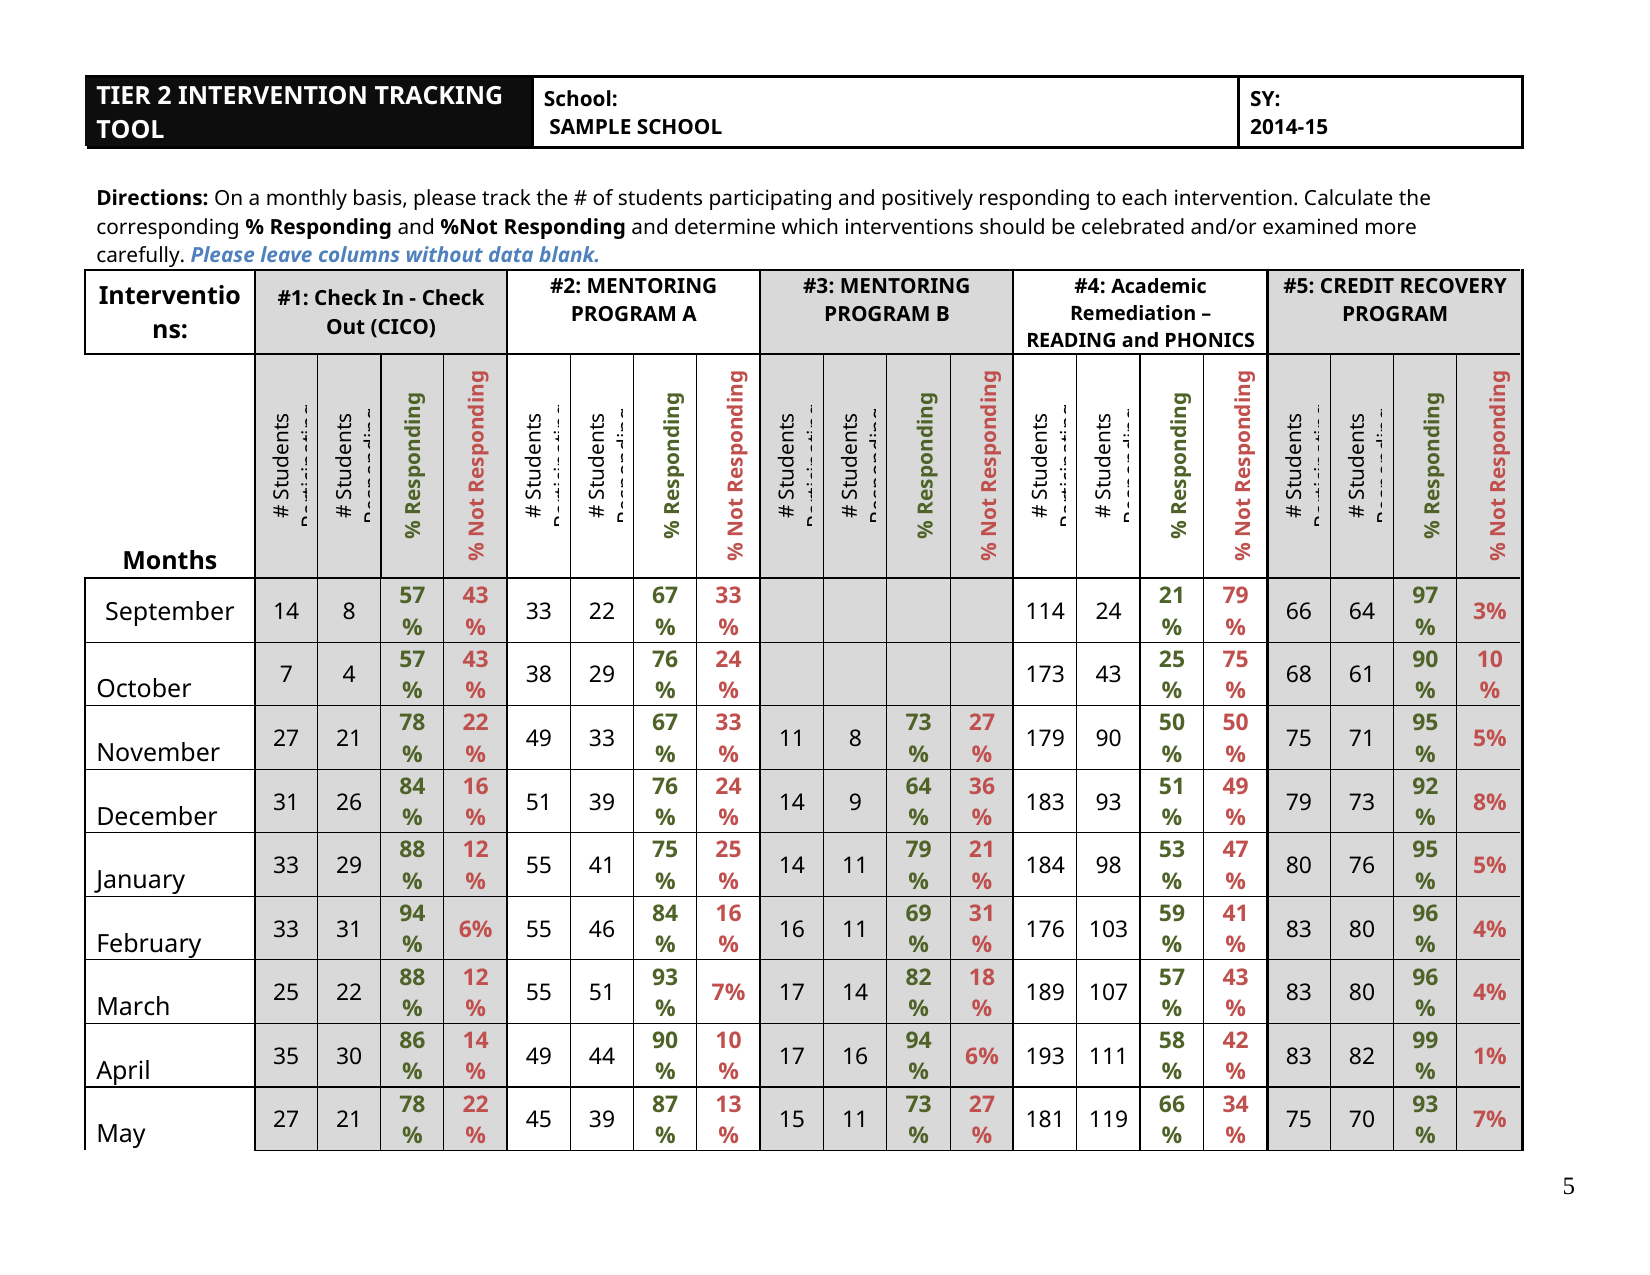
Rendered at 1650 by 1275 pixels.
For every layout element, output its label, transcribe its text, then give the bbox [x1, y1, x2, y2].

table_cell 93% [1394, 1088, 1456, 1150]
table_cell 3% [1457, 577, 1521, 642]
table_cell 24% [697, 643, 759, 705]
table_cell 97% [1394, 579, 1456, 642]
table_cell 189 [1014, 960, 1076, 1023]
table_cell 76 [1331, 833, 1393, 896]
table_cell 33 [508, 579, 570, 642]
table_cell 55 [508, 897, 570, 959]
table_header SY: 2014-15154201-15 [1240, 78, 1521, 146]
table_cell 70 [1331, 1088, 1393, 1150]
table_cell % Not Responding [1457, 353, 1521, 577]
table_cell 17 [761, 1024, 823, 1086]
table_cell 84% [634, 897, 696, 959]
table_cell 24 [1077, 579, 1139, 642]
table_cell 193 [1014, 1024, 1076, 1086]
table_cell 27% [951, 706, 1012, 769]
table_cell 95% [1394, 706, 1456, 769]
table_cell 82 [1331, 1024, 1393, 1086]
table_cell 8% [1457, 769, 1521, 832]
table_cell 14 [761, 833, 823, 896]
table_cell 14 [824, 960, 886, 1023]
table_cell #1: Check In - Check Out (CICO) [256, 271, 506, 353]
table_cell 179 [1014, 706, 1076, 769]
table_cell 88% [381, 833, 443, 896]
table_cell 92% [1394, 770, 1456, 832]
table_cell [887, 643, 950, 705]
table_cell 25% [697, 833, 759, 896]
table_cell 98 [1077, 833, 1139, 896]
table_cell 16 [761, 897, 823, 959]
table_cell #5: CREDIT RECOVERY PROGRAM [1269, 269, 1521, 353]
table_cell 87% [634, 1088, 696, 1150]
table_cell 184 [1014, 833, 1076, 896]
table_cell 29 [318, 833, 380, 896]
table_cell 84% [381, 770, 443, 832]
table_cell 21% [1141, 579, 1203, 642]
table_cell 22 [571, 579, 633, 642]
table_cell 12% [444, 960, 506, 1023]
table_cell 103 [1077, 897, 1139, 959]
table_cell 30 [318, 1024, 380, 1086]
table_cell 14 [256, 579, 317, 642]
table_cell 73 [1331, 770, 1393, 832]
table_cell [761, 579, 823, 642]
table_cell 10% [697, 1024, 759, 1086]
table_cell 75 [1269, 1088, 1330, 1150]
table_cell 114 [1014, 579, 1076, 642]
table_header School: SAMPLE SCHOOL [534, 78, 1237, 146]
table_cell [85, 146, 1522, 183]
table_cell 31 [318, 897, 380, 959]
table_cell 75 [1269, 706, 1330, 769]
table_cell 24% [697, 770, 759, 832]
table_cell 107 [1077, 960, 1139, 1023]
table_cell Interventions: [86, 271, 254, 353]
table_cell % Responding [887, 355, 950, 577]
table_cell 38 [508, 643, 570, 705]
table_cell Months [85, 355, 254, 577]
table_cell 78% [381, 706, 443, 769]
table_cell 8 [318, 579, 380, 642]
table_cell 57% [381, 579, 443, 642]
table_cell 22% [444, 1088, 506, 1150]
table_cell 21% [951, 833, 1012, 896]
table_cell # Students Responding [1077, 355, 1139, 577]
table_cell 50% [1204, 706, 1266, 769]
table_cell 176 [1014, 897, 1076, 959]
table_cell 18% [951, 960, 1012, 1023]
table_cell February [86, 897, 254, 959]
table_cell # Students Participating [508, 355, 570, 577]
table_cell 64% [887, 770, 950, 832]
table_cell April [86, 1024, 254, 1086]
table_cell % Responding [1141, 355, 1203, 577]
table_cell 17 [761, 960, 823, 1023]
table_cell # Students Responding [318, 355, 380, 577]
table_cell # Students Participating [1269, 355, 1330, 577]
table_cell 27 [256, 1088, 317, 1150]
table_cell 25% [1141, 643, 1203, 705]
table_cell 90% [634, 1024, 696, 1086]
table_cell 75% [634, 833, 696, 896]
table_cell 96% [1394, 897, 1456, 959]
table_cell 79% [1204, 579, 1266, 642]
table_cell 71 [1331, 706, 1393, 769]
table_cell 1% [1457, 1023, 1521, 1086]
table_cell 181 [1014, 1088, 1076, 1150]
table_cell 67% [634, 706, 696, 769]
table_cell 67% [634, 579, 696, 642]
table_cell 41% [1204, 897, 1266, 959]
table_cell 94% [381, 897, 443, 959]
table_cell 35 [256, 1024, 317, 1086]
table_header Tier 2 Intervention Tracking Tool [85, 78, 531, 146]
table_cell 55 [508, 833, 570, 896]
table_cell 39 [571, 1088, 633, 1150]
table_cell 27 [256, 706, 317, 769]
table_cell 44 [571, 1024, 633, 1086]
table_cell 47% [1204, 833, 1266, 896]
table_cell 33 [256, 897, 317, 959]
table_cell 96% [1394, 960, 1456, 1023]
table_cell May [86, 1088, 254, 1150]
table_cell 64 [1331, 579, 1393, 642]
table_cell 83 [1269, 897, 1330, 959]
table_cell November [86, 706, 254, 769]
table_cell 83 [1269, 1024, 1330, 1086]
table_cell 51% [1141, 770, 1203, 832]
table_cell October [86, 643, 254, 705]
table_cell 76% [634, 770, 696, 832]
table_cell 51 [571, 960, 633, 1023]
table_cell 73% [887, 1088, 950, 1150]
table_cell 69% [887, 897, 950, 959]
table_cell [951, 579, 1012, 642]
table_cell 12% [444, 833, 506, 896]
table_cell 46 [571, 897, 633, 959]
table_cell # Students Participating [256, 355, 317, 577]
table_cell # Students Responding [571, 355, 633, 577]
table_cell 16% [444, 770, 506, 832]
table_cell 49 [508, 706, 570, 769]
table_cell December [86, 770, 254, 832]
table_cell 183 [1014, 770, 1076, 832]
table_cell #3: MENTORING PROGRAM B [761, 271, 1012, 353]
table_cell 6% [951, 1024, 1012, 1086]
table_cell % Not Responding [951, 355, 1012, 577]
table_cell 49 [508, 1024, 570, 1086]
table_cell 78% [381, 1088, 443, 1150]
table_cell 61 [1331, 643, 1393, 705]
table_cell 4 [318, 643, 380, 705]
table_cell % Not Responding [697, 355, 759, 577]
table_cell 25 [256, 960, 317, 1023]
table_cell 111 [1077, 1024, 1139, 1086]
table_cell 43% [444, 579, 506, 642]
table_cell 7 [256, 643, 317, 705]
table_cell # Students Responding [824, 355, 886, 577]
table_cell [887, 579, 950, 642]
table_cell 33 [256, 833, 317, 896]
table_cell 7% [697, 960, 759, 1023]
table_cell 39 [571, 770, 633, 832]
table_cell [824, 579, 886, 642]
table_cell 83 [1269, 960, 1330, 1023]
table_cell 173 [1014, 643, 1076, 705]
table_cell 31 [256, 770, 317, 832]
table_cell 88% [381, 960, 443, 1023]
table_cell January [86, 833, 254, 896]
table_cell 41 [571, 833, 633, 896]
table_cell March [86, 960, 254, 1023]
table_cell #2: MENTORING PROGRAM A [508, 271, 759, 353]
table_cell 95% [1394, 833, 1456, 896]
table_cell # Students Participating [761, 355, 823, 577]
table_cell % Responding [382, 355, 443, 577]
table_cell 4% [1457, 959, 1521, 1023]
table_cell 49% [1204, 770, 1266, 832]
table_cell [761, 643, 823, 705]
table_cell [951, 643, 1012, 705]
table_cell 13% [697, 1088, 759, 1150]
table_cell 90 [1077, 706, 1139, 769]
table_cell 90% [1394, 643, 1456, 705]
table_cell % Not Responding [1204, 355, 1266, 577]
table_cell 21 [318, 1088, 380, 1150]
table_cell 58% [1141, 1024, 1203, 1086]
table_cell 82% [887, 960, 950, 1023]
table_cell 80 [1331, 960, 1393, 1023]
table_cell % Responding [1394, 355, 1456, 577]
table_cell 93 [1077, 770, 1139, 832]
table_cell 31% [951, 897, 1012, 959]
table_cell 14 [761, 770, 823, 832]
table_cell # Students Participating [1014, 355, 1076, 577]
table_cell 21 [318, 706, 380, 769]
table_cell 6% [444, 897, 506, 959]
table_cell 22% [444, 706, 506, 769]
table_cell 4% [1457, 896, 1521, 959]
table_cell 43% [1204, 960, 1266, 1023]
table_cell 36% [951, 770, 1012, 832]
table_cell % Not Responding [444, 355, 506, 577]
table_cell 14% [444, 1024, 506, 1086]
table_cell 27% [951, 1088, 1012, 1150]
table_cell 22 [318, 960, 380, 1023]
table_cell 8 [824, 706, 886, 769]
table_cell 79 [1269, 770, 1330, 832]
table_cell # Students Responding [1331, 355, 1393, 577]
table_cell 43 [1077, 643, 1139, 705]
table_cell 33% [697, 706, 759, 769]
table_cell 68 [1269, 643, 1330, 705]
table_cell 57% [381, 643, 443, 705]
table_cell 66 [1269, 579, 1330, 642]
table_cell 5% [1457, 705, 1521, 769]
table_cell 57% [1141, 960, 1203, 1023]
table_cell 5% [1457, 832, 1521, 896]
table_cell #4: Academic Remediation – READING and PHONICS [1014, 271, 1266, 353]
table_cell 33% [697, 579, 759, 642]
table_cell 59% [1141, 897, 1203, 959]
table_cell 45 [508, 1088, 570, 1150]
table_cell 11 [824, 897, 886, 959]
table_cell 66% [1141, 1088, 1203, 1150]
table_cell 93% [634, 960, 696, 1023]
table_cell 34% [1204, 1088, 1266, 1150]
table_cell 79% [887, 833, 950, 896]
table_cell 42% [1204, 1024, 1266, 1086]
table_cell 75% [1204, 643, 1266, 705]
table_cell 76% [634, 643, 696, 705]
table_cell 11 [824, 1088, 886, 1150]
table_cell 16% [697, 897, 759, 959]
table_cell 7% [1457, 1086, 1521, 1150]
table_cell 33 [571, 706, 633, 769]
table_cell 43% [444, 643, 506, 705]
table_cell 73% [887, 706, 950, 769]
table_cell 16 [824, 1024, 886, 1086]
table_cell 29 [571, 643, 633, 705]
table_cell [824, 643, 886, 705]
table_cell 15 [761, 1088, 823, 1150]
table_cell % Responding [634, 355, 696, 577]
table_cell 99% [1394, 1024, 1456, 1086]
table_cell 80 [1269, 833, 1330, 896]
table_cell 119 [1077, 1088, 1139, 1150]
table_cell 26 [318, 770, 380, 832]
table_cell 50% [1141, 706, 1203, 769]
table_cell 11 [824, 833, 886, 896]
table_cell 86% [381, 1024, 443, 1086]
table_cell 53% [1141, 833, 1203, 896]
table_cell 55 [508, 960, 570, 1023]
table_cell 80 [1331, 897, 1393, 959]
table_cell 51 [508, 770, 570, 832]
table_cell September [86, 579, 254, 642]
table_cell 11 [761, 706, 823, 769]
table_cell 10% [1457, 642, 1521, 705]
table_cell Directions: On a monthly basis, please track the # of students participating and positively responding to each intervention. Calculate the corresponding % Responding and %Not Responding and determine which interventions should be celebrated and/or examined more carefully. Please leave columns without data blank. [85, 184, 1522, 269]
table_cell 94% [887, 1024, 950, 1086]
table_cell 9 [824, 770, 886, 832]
